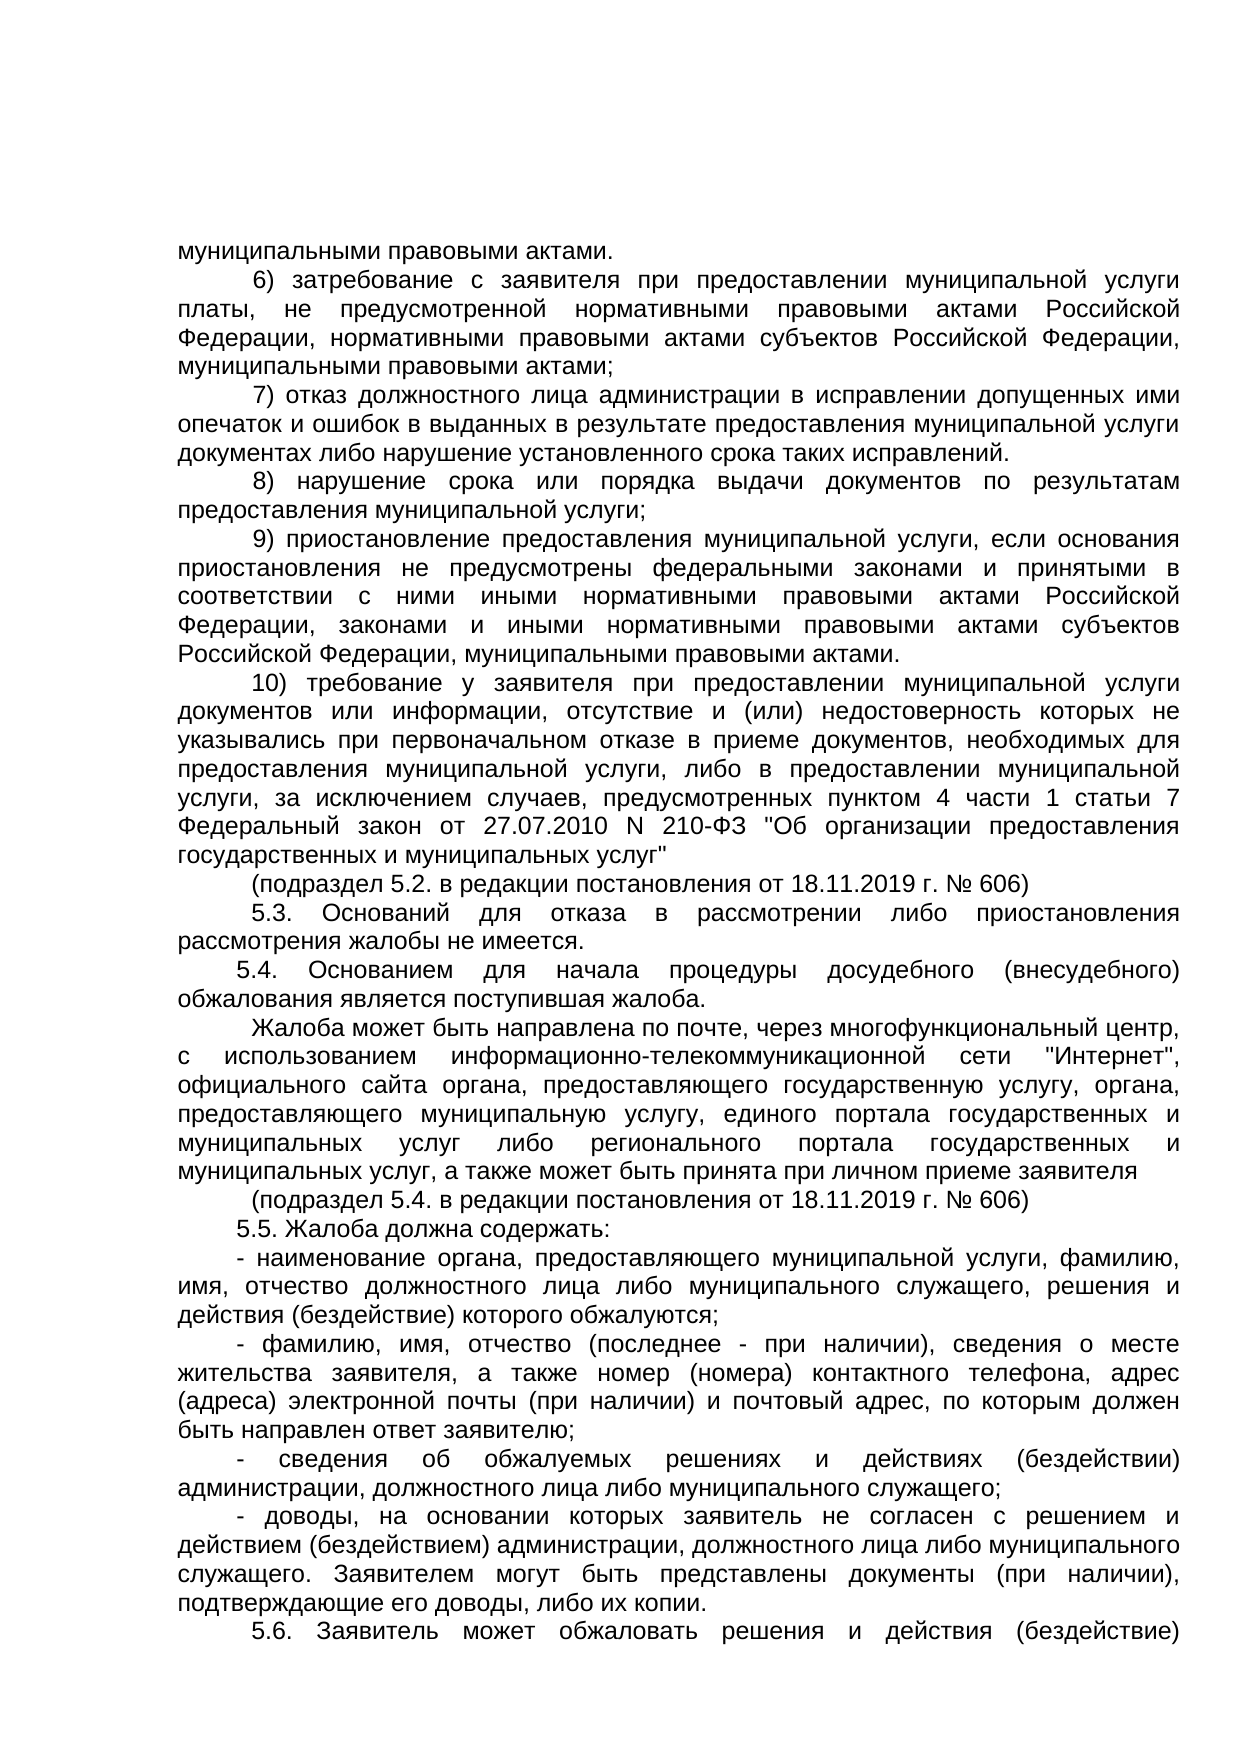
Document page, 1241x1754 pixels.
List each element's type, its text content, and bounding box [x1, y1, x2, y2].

text - фамилию, имя, отчество (последнее - при наличии), сведения о месте жительства заявителя, а также номер (номера) контактного телефона, адрес (адреса) электронной почты (при наличии) и почтовый адрес, по которым должен быть направлен ответ заявителю; [177, 1329, 1181, 1444]
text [177, 236, 1181, 265]
text 7) отказ должностного лица администрации в исправлении допущенных ими опечаток и ошибок в выданных в результате предоставления муниципальной услуги документах либо нарушение установленного срока таких исправлений. [177, 380, 1181, 466]
text - доводы, на основании которых заявитель не согласен с решением и действием (бездействием) администрации, должностного лица либо муниципального служащего. Заявителем могут быть представлены документы (при наличии), подтверждающие его доводы, либо их копии. [177, 1501, 1181, 1616]
text 10) требование у заявителя при предоставлении муниципальной услуги документов или информации, отсутствие и (или) недостоверность которых не указывались при первоначальном отказе в приеме документов, необходимых для предоставления муниципальной услуги, либо в предоставлении муниципальной услуги, за исключением случаев, предусмотренных пунктом 4 части 1 статьи 7 Федеральный закон от 27.07.2010 N 210-ФЗ "Об организации предоставления государственных и муниципальных услуг" [177, 667, 1181, 869]
text - наименование органа, предоставляющего муниципальной услуги, фамилию, имя, отчество должностного лица либо муниципального служащего, решения и действия (бездействие) которого обжалуются; [177, 1242, 1181, 1329]
text (подраздел 5.4. в редакции постановления от 18.11.2019 г. № 606) [177, 1185, 1181, 1214]
text (подраздел 5.2. в редакции постановления от 18.11.2019 г. № 606) [177, 869, 1181, 897]
text 9) приостановление предоставления муниципальной услуги, если основания приостановления не предусмотрены федеральными законами и принятыми в соответствии с ними иными нормативными правовыми актами Российской Федерации, законами и иными нормативными правовыми актами субъектов Российской Федерации, муниципальными правовыми актами. [177, 524, 1181, 667]
text 8) нарушение срока или порядка выдачи документов по результатам предоставления муниципальной услуги; [177, 466, 1181, 524]
text - сведения об обжалуемых решениях и действиях (бездействии) администрации, должностного лица либо муниципального служащего; [177, 1444, 1181, 1501]
text Жалоба может быть направлена по почте, через многофункциональный центр, с использованием информационно-телекоммуникационной сети "Интернет", официального сайта органа, предоставляющего государственную услугу, органа, предоставляющего муниципальную услугу, единого портала государственных и муниципальных услуг либо регионального портала государственных и муниципальных услуг, а также может быть принята при личном приеме заявителя [177, 1012, 1181, 1185]
text 6) затребование с заявителя при предоставлении муниципальной услуги платы, не предусмотренной нормативными правовыми актами Российской Федерации, нормативными правовыми актами субъектов Российской Федерации, муниципальными правовыми актами; [177, 265, 1181, 380]
text 5.5. Жалоба должна содержать: [177, 1214, 1181, 1242]
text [177, 1616, 1181, 1645]
text 5.3. Оснований для отказа в рассмотрении либо приостановления рассмотрения жалобы не имеется. [177, 897, 1181, 955]
text 5.4. Основанием для начала процедуры досудебного (внесудебного) обжалования является поступившая жалоба. [177, 955, 1181, 1012]
